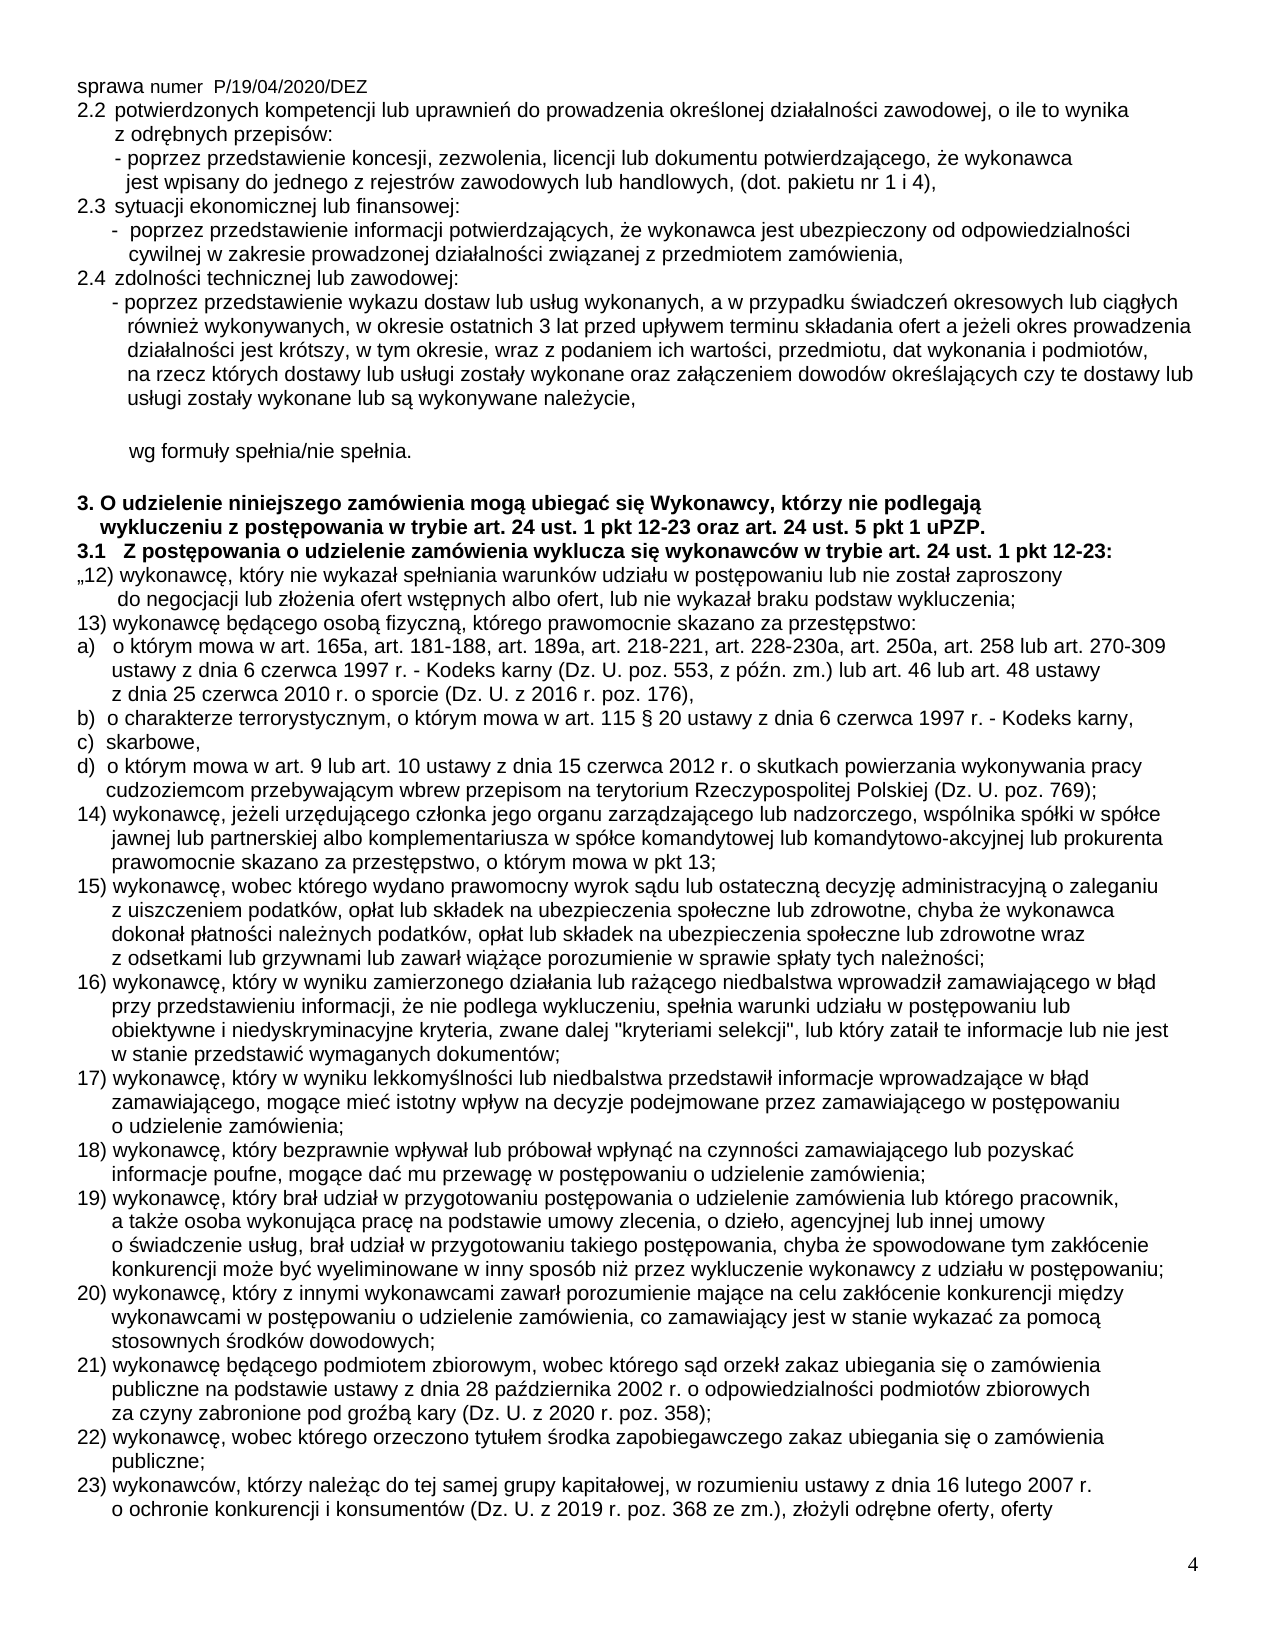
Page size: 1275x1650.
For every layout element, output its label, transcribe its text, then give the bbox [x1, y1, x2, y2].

text o ochronie konkurencji i konsumentów (Dz. U. z 2019 r. poz. 368 ze zm.), złożyli odrębne oferty, oferty [77, 1497, 1198, 1521]
text o świadczenie usług, brał udział w przygotowaniu takiego postępowania, chyba że spowodowane tym zakłócenie [77, 1233, 1198, 1257]
text „12) wykonawcę, który nie wykazał spełniania warunków udziału w postępowaniu lub nie został zaproszony [77, 562, 1198, 586]
text cywilnej w zakresie prowadzonej działalności związanej z przedmiotem zamówienia, [71, 242, 1198, 266]
text a) o którym mowa w art. 165a, art. 181-188, art. 189a, art. 218-221, art. 228-230a, art. 250a, art. 258 lub art. 270-309 [77, 634, 1198, 658]
text jawnej lub partnerskiej albo komplementariusza w spółce komandytowej lub komandytowo-akcyjnej lub prokurenta [77, 826, 1198, 850]
text jest wpisany do jednego z rejestrów zawodowych lub handlowych, (dot. pakietu nr 1 i 4), [114, 170, 1198, 194]
text c) skarbowe, [77, 730, 1198, 754]
text cudzoziemcom przebywającym wbrew przepisom na terytorium Rzeczypospolitej Polskiej (Dz. U. poz. 769); [77, 778, 1198, 802]
text z odsetkami lub grzywnami lub zawarł wiążące porozumienie w sprawie spłaty tych należności; [77, 946, 1198, 970]
text 21) wykonawcę będącego podmiotem zbiorowym, wobec którego sąd orzekł zakaz ubiegania się o zamówienia [77, 1353, 1198, 1377]
text 13) wykonawcę będącego osobą fizyczną, którego prawomocnie skazano za przestępstwo: [77, 610, 1198, 634]
text ustawy z dnia 6 czerwca 1997 r. - Kodeks karny (Dz. U. poz. 553, z późn. zm.) lub art. 46 lub art. 48 ustawy [77, 658, 1198, 682]
text 17) wykonawcę, który w wyniku lekkomyślności lub niedbalstwa przedstawił informacje wprowadzające w błąd [77, 1066, 1198, 1089]
text a także osoba wykonująca pracę na podstawie umowy zlecenia, o dzieło, agencyjnej lub innej umowy [77, 1209, 1198, 1233]
list sytuacji ekonomicznej lub finansowej: [77, 194, 1198, 218]
text 20) wykonawcę, który z innymi wykonawcami zawarł porozumienie mające na celu zakłócenie konkurencji między [77, 1281, 1198, 1305]
text wykonawcami w postępowaniu o udzielenie zamówienia, co zamawiający jest w stanie wykazać za pomocą [77, 1305, 1198, 1329]
text 23) wykonawców, którzy należąc do tej samej grupy kapitałowej, w rozumieniu ustawy z dnia 16 lutego 2007 r. [77, 1473, 1198, 1497]
text zamawiającego, mogące mieć istotny wpływ na decyzje podejmowane przez zamawiającego w postępowaniu [77, 1089, 1198, 1113]
text obiektywne i niedyskryminacyjne kryteria, zwane dalej "kryteriami selekcji", lub który zataił te informacje lub nie jest [77, 1018, 1198, 1042]
text za czyny zabronione pod groźbą kary (Dz. U. z 2020 r. poz. 358); [77, 1401, 1198, 1425]
text do negocjacji lub złożenia ofert wstępnych albo ofert, lub nie wykazał braku podstaw wykluczenia; [77, 586, 1198, 610]
text 18) wykonawcę, który bezprawnie wpływał lub próbował wpłynąć na czynności zamawiającego lub pozyskać [77, 1137, 1198, 1161]
text 22) wykonawcę, wobec którego orzeczono tytułem środka zapobiegawczego zakaz ubiegania się o zamówienia [77, 1425, 1198, 1449]
text - poprzez przedstawienie wykazu dostaw lub usług wykonanych, a w przypadku świadczeń okresowych lub ciągłych również wykonywanych, w okresie ostatnich 3 lat przed upływem terminu składania ofert a jeżeli okres prowadzenia działalności jest krótszy, w tym okresie, wraz z podaniem ich wartości, przedmiotu, dat wykonania i podmiotów, na rzecz których dostawy lub usługi zostały wykonane oraz załączeniem dowodów określających czy te dostawy lub usługi zostały wykonane lub są wykonywane należycie, [83, 289, 1198, 409]
text publiczne; [77, 1449, 1198, 1473]
text przy przedstawieniu informacji, że nie podlega wykluczeniu, spełnia warunki udziału w postępowaniu lub [77, 994, 1198, 1018]
text publiczne na podstawie ustawy z dnia 28 października 2002 r. o odpowiedzialności podmiotów zbiorowych [77, 1377, 1198, 1401]
text 14) wykonawcę, jeżeli urzędującego członka jego organu zarządzającego lub nadzorczego, wspólnika spółki w spółce [77, 802, 1198, 826]
text 3.1 Z postępowania o udzielenie zamówienia wyklucza się wykonawców w trybie art. 24 ust. 1 pkt 12-23: [77, 538, 1198, 562]
list zdolności technicznej lub zawodowej: [77, 266, 1198, 289]
text 16) wykonawcę, który w wyniku zamierzonego działania lub rażącego niedbalstwa wprowadził zamawiającego w błąd [77, 970, 1198, 994]
text stosownych środków dowodowych; [77, 1329, 1198, 1353]
text d) o którym mowa w art. 9 lub art. 10 ustawy z dnia 15 czerwca 2012 r. o skutkach powierzania wykonywania pracy [77, 754, 1198, 778]
text prawomocnie skazano za przestępstwo, o którym mowa w pkt 13; [77, 850, 1198, 874]
text - poprzez przedstawienie informacji potwierdzających, że wykonawca jest ubezpieczony od odpowiedzialności [71, 218, 1198, 242]
text konkurencji może być wyeliminowane w inny sposób niż przez wykluczenie wykonawcy z udziału w postępowaniu; [77, 1257, 1198, 1281]
text informacje poufne, mogące dać mu przewagę w postępowaniu o udzielenie zamówienia; [77, 1161, 1198, 1185]
text o udzielenie zamówienia; [77, 1113, 1198, 1137]
text 3. O udzielenie niniejszego zamówienia mogą ubiegać się Wykonawcy, którzy nie podlegają [77, 491, 1198, 514]
text 19) wykonawcę, który brał udział w przygotowaniu postępowania o udzielenie zamówienia lub którego pracownik, [77, 1185, 1198, 1209]
text w stanie przedstawić wymaganych dokumentów; [77, 1042, 1198, 1066]
text z uiszczeniem podatków, opłat lub składek na ubezpieczenia społeczne lub zdrowotne, chyba że wykonawca [77, 898, 1198, 922]
text - poprzez przedstawienie koncesji, zezwolenia, licencji lub dokumentu potwierdzającego, że wykonawca [114, 146, 1198, 170]
text 15) wykonawcę, wobec którego wydano prawomocny wyrok sądu lub ostateczną decyzję administracyjną o zaleganiu [77, 874, 1198, 898]
list potwierdzonych kompetencji lub uprawnień do prowadzenia określonej działalności zawodowej, o ile to wynika z odrębnych przepisów: [77, 98, 1198, 146]
text dokonał płatności należnych podatków, opłat lub składek na ubezpieczenia społeczne lub zdrowotne wraz [77, 922, 1198, 946]
text wg formuły spełnia/nie spełnia. [77, 436, 1198, 463]
text wykluczeniu z postępowania w trybie art. 24 ust. 1 pkt 12-23 oraz art. 24 ust. 5 pkt 1 uPZP. [77, 514, 1198, 538]
text z dnia 25 czerwca 2010 r. o sporcie (Dz. U. z 2016 r. poz. 176), [77, 682, 1198, 706]
text b) o charakterze terrorystycznym, o którym mowa w art. 115 § 20 ustawy z dnia 6 czerwca 1997 r. - Kodeks karny, [77, 706, 1198, 730]
